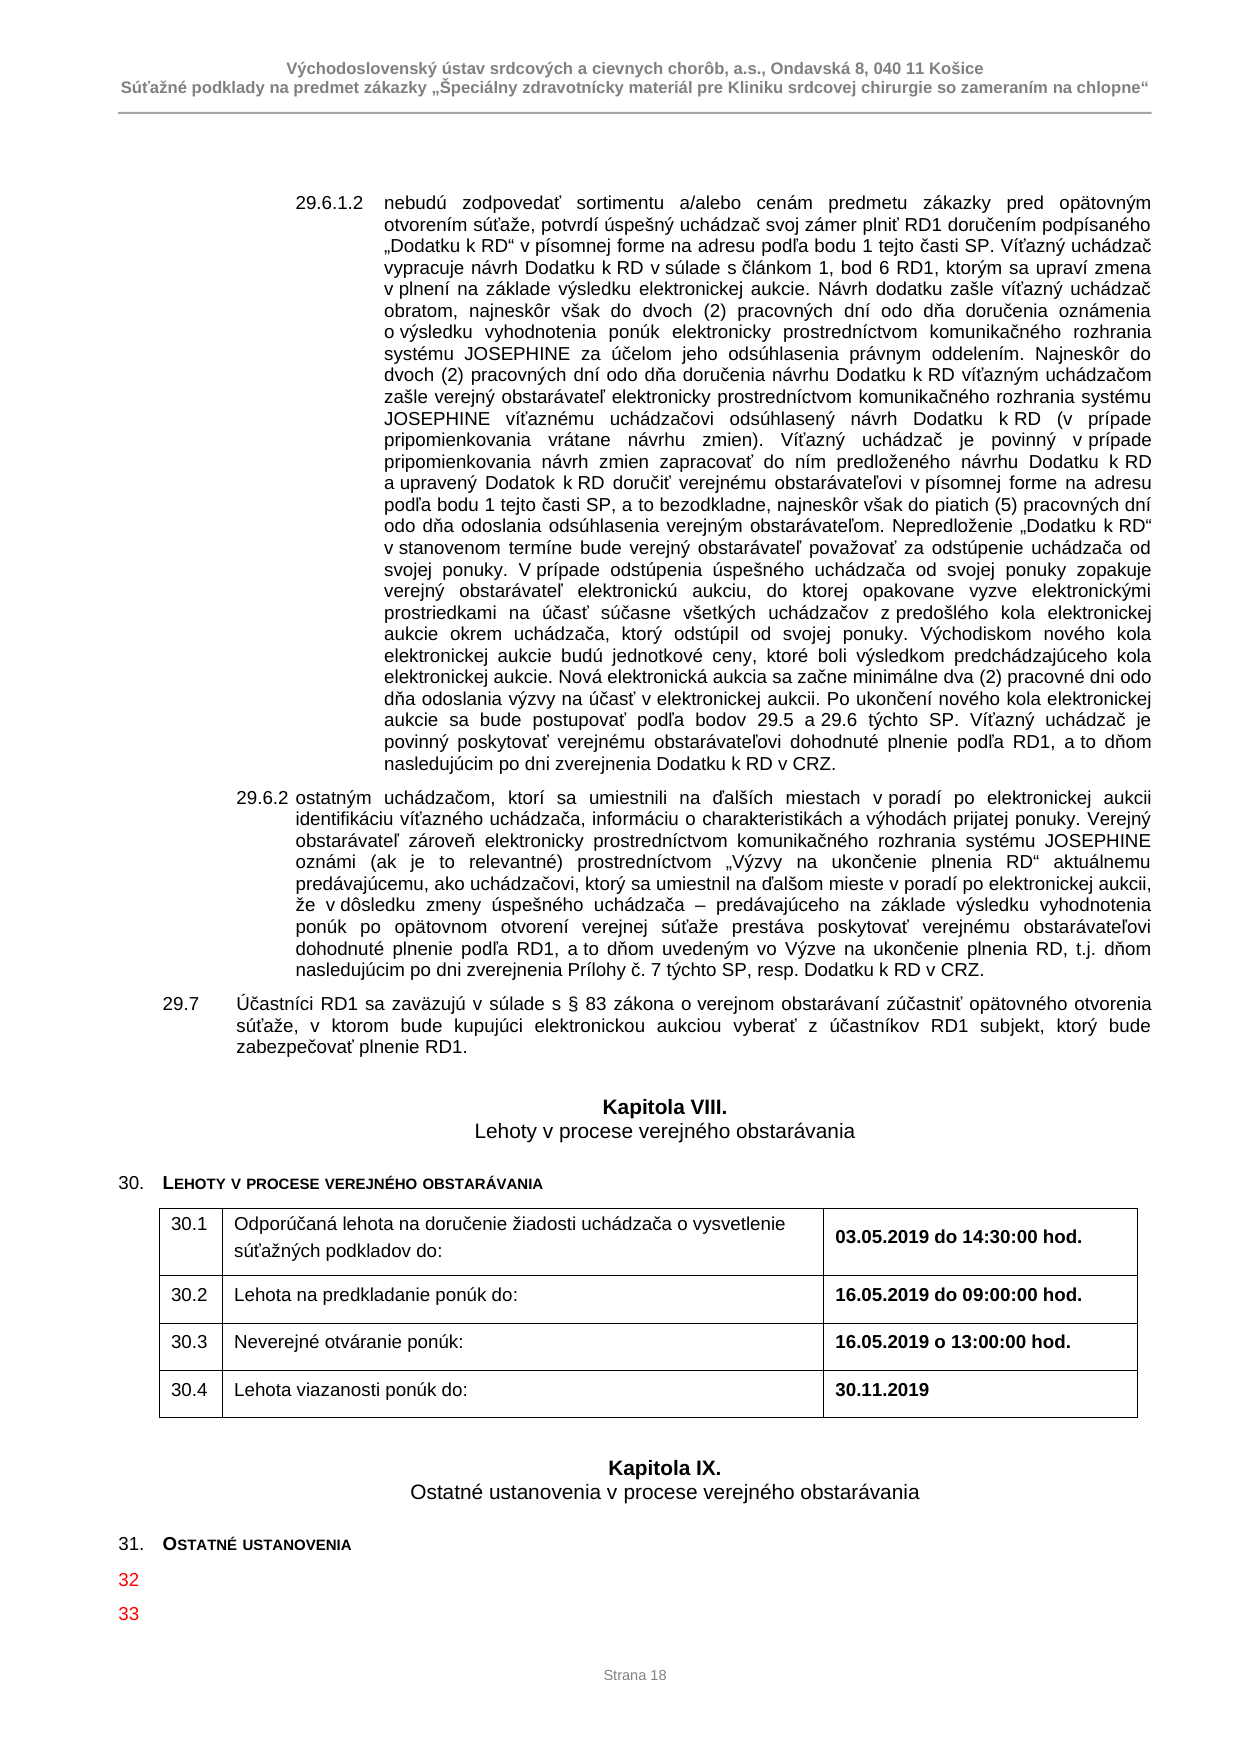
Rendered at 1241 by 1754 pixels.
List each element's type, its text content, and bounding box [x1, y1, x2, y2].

table_cell 30.11.2019 [824, 1371, 1137, 1417]
subtitle Lehoty v procese verejného obstarávania [118, 1168, 1152, 1195]
table_header 03.05.2019 do 14:30:00 hod. [824, 1209, 1137, 1275]
table_cell 16.05.2019 do 09:00:00 hod. [824, 1276, 1137, 1323]
table_header Odporúčaná lehota na doručenie žiadosti uchádzača o vysvetlenie súťažných podkladov do: [223, 1209, 823, 1275]
table_header 30.1 [160, 1209, 222, 1275]
subtitle Kapitola IX. [178, 1456, 1152, 1480]
table_cell 16.05.2019 o 13:00:00 hod. [824, 1324, 1137, 1370]
table_cell Lehota viazanosti ponúk do: [223, 1371, 823, 1417]
table_cell 30.2 [160, 1276, 222, 1323]
table_cell 30.3 [160, 1324, 222, 1370]
table_cell Neverejné otváranie ponúk: [223, 1324, 823, 1370]
subtitle Ostatné ustanovenia [118, 1529, 1152, 1556]
table_cell Lehota na predkladanie ponúk do: [223, 1276, 823, 1323]
list ostatným uchádzačom, ktorí sa umiestnili na ďalších miestach v poradí po elektronickej aukcii identifikáciu víťazného uchádzača, informáciu o charakteristikách a výhodách prijatej ponuky. Verejný obstarávateľ zároveň elektronicky prostredníctvom komunikačného rozhrania systému JOSEPHINE oznámi (ak je to relevantné) prostredníctvom „Výzvy na ukončenie plnenia RD“ aktuálnemu predávajúcemu, ako uchádzačovi, ktorý sa umiestnil na ďalšom mieste v poradí po elektronickej aukcii, že v dôsledku zmeny úspešného uchádzača – predávajúceho na základe výsledku vyhodnotenia ponúk po opätovnom otvorení verejnej súťaže prestáva poskytovať verejnému obstarávateľovi dohodnuté plnenie podľa RD1, a to dňom uvedeným vo Výzve na ukončenie plnenia RD, t.j. dňom nasledujúcim po dni zverejnenia Prílohy č. 7 týchto SP, resp. Dodatku k RD v CRZ. [236, 786, 1152, 981]
subtitle Kapitola VIII. [178, 1095, 1152, 1119]
subtitle Lehoty v procese verejného obstarávania [178, 1119, 1152, 1143]
table_cell 30.4 [160, 1371, 222, 1417]
list nebudú zodpovedať sortimentu a/alebo cenám predmetu zákazky pred opätovným otvorením súťaže, potvrdí úspešný uchádzač svoj zámer plniť RD1 doručením podpísaného „Dodatku k RD“ v písomnej forme na adresu podľa bodu 1 tejto časti SP. Víťazný uchádzač vypracuje návrh Dodatku k RD v súlade s článkom 1, bod 6 RD1, ktorým sa upraví zmena v plnení na základe výsledku elektronickej aukcie. Návrh dodatku zašle víťazný uchádzač obratom, najneskôr však do dvoch (2) pracovných dní odo dňa doručenia oznámenia o výsledku vyhodnotenia ponúk elektronicky prostredníctvom komunikačného rozhrania systému JOSEPHINE za účelom jeho odsúhlasenia právnym oddelením. Najneskôr do dvoch (2) pracovných dní odo dňa doručenia návrhu Dodatku k RD víťazným uchádzačom zašle verejný obstarávateľ elektronicky prostredníctvom komunikačného rozhrania systému JOSEPHINE víťaznému uchádzačovi odsúhlasený návrh Dodatku k RD (v prípade pripomienkovania vrátane návrhu zmien). Víťazný uchádzač je povinný v prípade pripomienkovania návrh zmien zapracovať do ním predloženého návrhu Dodatku k RD a upravený Dodatok k RD doručiť verejnému obstarávateľovi v písomnej forme na adresu podľa bodu 1 tejto časti SP, a to bezodkladne, najneskôr však do piatich (5) pracovných dní odo dňa odoslania odsúhlasenia verejným obstarávateľom. Nepredloženie „Dodatku k RD“ v stanovenom termíne bude verejný obstarávateľ považovať za odstúpenie uchádzača od svojej ponuky. V prípade odstúpenia úspešného uchádzača od svojej ponuky zopakuje verejný obstarávateľ elektronickú aukciu, do ktorej opakovane vyzve elektronickými prostriedkami na účasť súčasne všetkých uchádzačov z predošlého kola elektronickej aukcie okrem uchádzača, ktorý odstúpil od svojej ponuky. Východiskom nového kola elektronickej aukcie budú jednotkové ceny, ktoré boli výsledkom predchádzajúceho kola elektronickej aukcie. Nová elektronická aukcia sa začne minimálne dva (2) pracovné dni odo dňa odoslania výzvy na účasť v elektronickej aukcii. Po ukončení nového kola elektronickej aukcie sa bude postupovať podľa bodov 29.5 a 29.6 týchto SP. Víťazný uchádzač je povinný poskytovať verejnému obstarávateľovi dohodnuté plnenie podľa RD1, a to dňom nasledujúcim po dni zverejnenia Dodatku k RD v CRZ. [295, 192, 1152, 774]
subtitle Ostatné ustanovenia v procese verejného obstarávania [178, 1480, 1152, 1504]
list Účastníci RD1 sa zaväzujú v súlade s § 83 zákona o verejnom obstarávaní zúčastniť opätovného otvorenia súťaže, v ktorom bude kupujúci elektronickou aukciou vyberať z účastníkov RD1 subjekt, ktorý bude zabezpečovať plnenie RD1. [162, 993, 1152, 1058]
